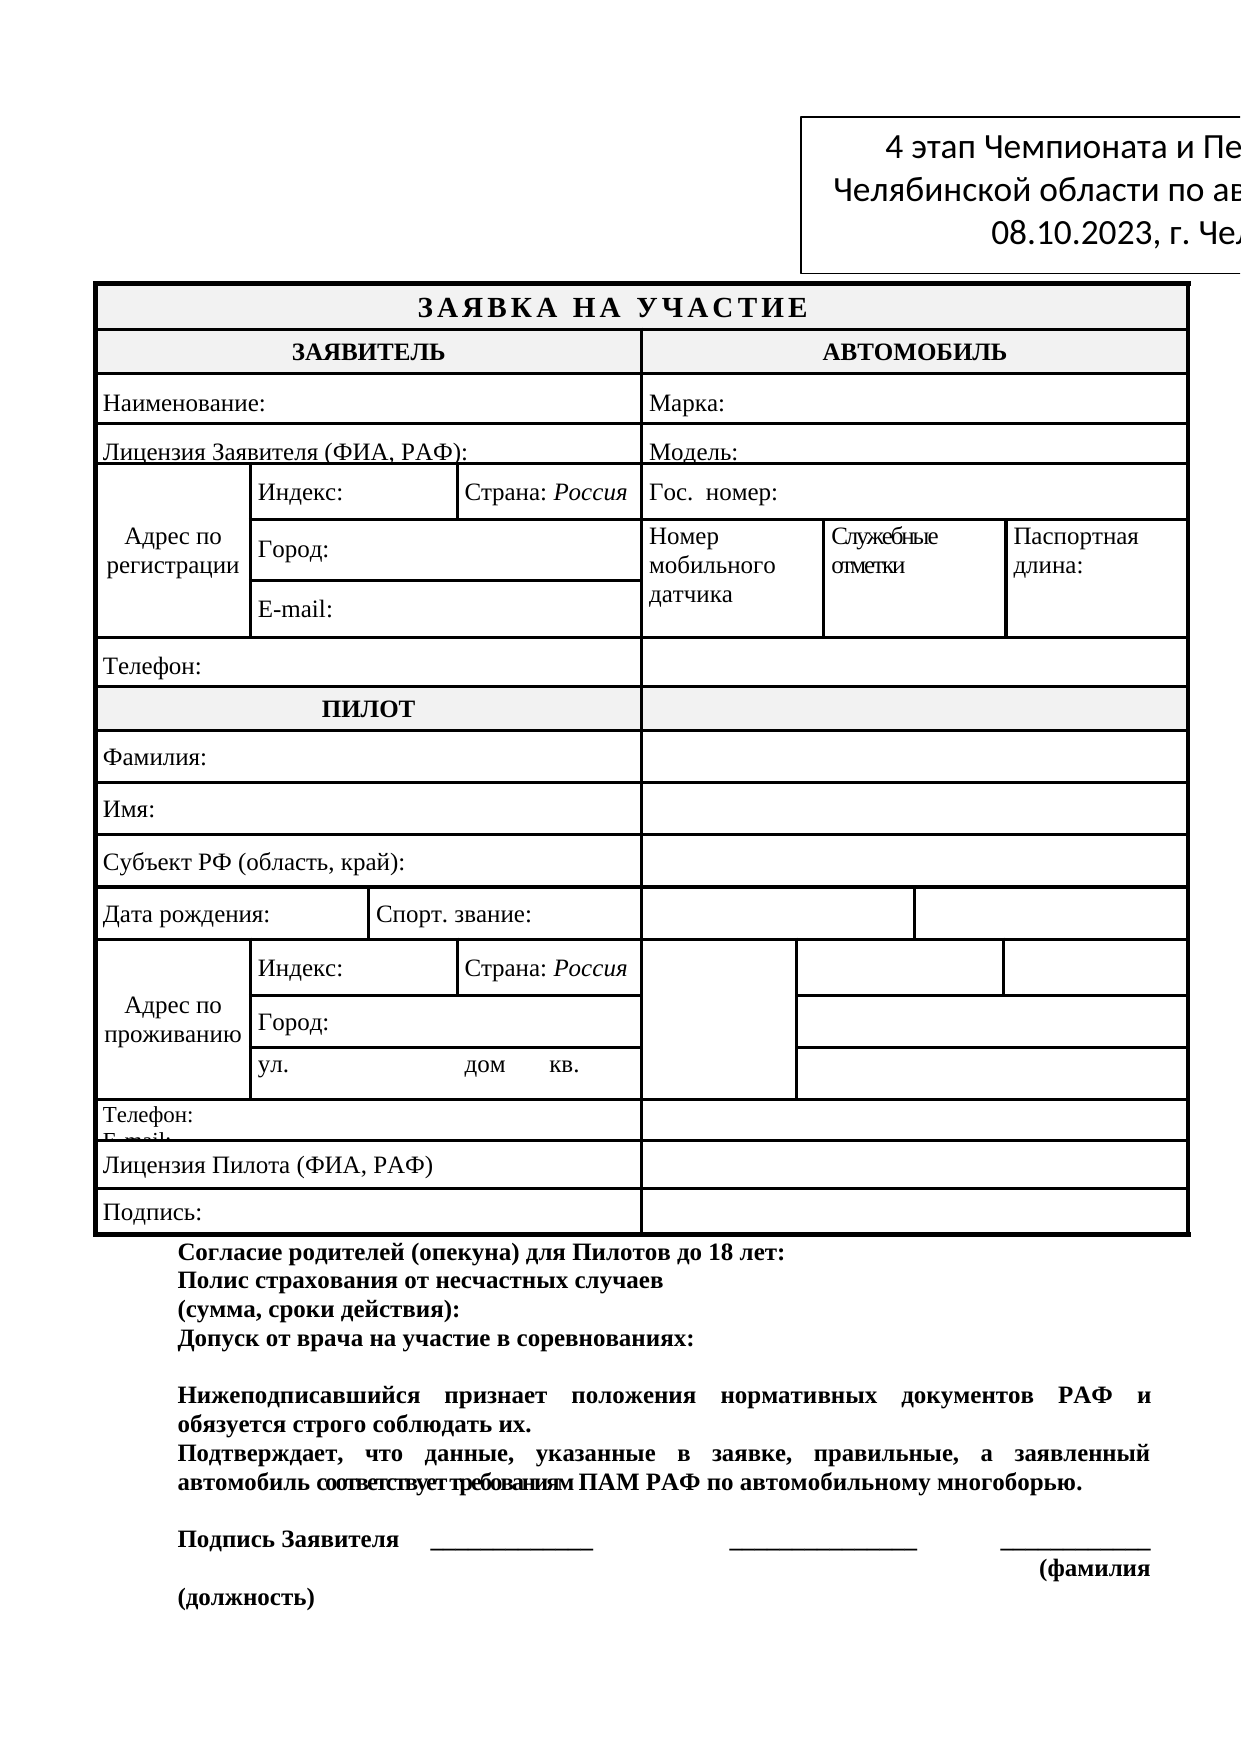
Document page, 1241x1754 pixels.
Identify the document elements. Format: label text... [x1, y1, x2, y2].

table_cell Страна: Россия [459, 941, 640, 994]
table_cell [643, 688, 1186, 729]
table_cell Гос. номер: [643, 465, 1186, 518]
text Полис страхования от несчастных случаев [177, 1265, 1152, 1294]
table_cell [825, 579, 1004, 636]
table_cell ЗАЯВИТЕЛЬ [98, 331, 640, 372]
table_cell Паспортная длина: [1008, 521, 1186, 579]
text (сумма, сроки действия): [177, 1294, 1152, 1323]
table_cell Марка: [643, 375, 1186, 422]
table_cell Индекс: [252, 941, 456, 994]
table_cell [643, 784, 1186, 833]
text Допуск от врача на участие в соревнованиях: [177, 1323, 1152, 1352]
table_cell ПИЛОТ [98, 688, 640, 729]
table_cell [643, 1101, 1186, 1139]
table_cell [643, 941, 795, 1098]
table_cell [457, 521, 640, 579]
table_cell Лицензия Заявителя (ФИА, РАФ): [98, 425, 640, 462]
table_cell Подпись: [98, 1190, 640, 1232]
table_cell [1008, 579, 1186, 636]
table_cell [798, 1049, 1003, 1098]
table_cell Номер мобильного датчика [643, 521, 822, 636]
table_cell [643, 889, 913, 937]
table_cell Город: [252, 997, 457, 1046]
table_cell дом кв. [457, 1049, 640, 1098]
table_cell ул. [252, 1049, 457, 1098]
table_cell Служебные отметки [825, 521, 1004, 579]
table_cell [643, 732, 1186, 781]
table_cell [916, 889, 1186, 937]
table_cell Спорт. звание: [370, 889, 640, 937]
table_cell Страна: Россия [459, 465, 640, 518]
table_header ЗАЯВКА НА УЧАСТИЕ [98, 286, 1186, 328]
table_cell [1004, 1049, 1186, 1098]
table_cell E-mail: [252, 582, 457, 636]
table_cell Адрес по регистрации [98, 465, 249, 636]
table_cell АВТОМОБИЛЬ [643, 331, 1186, 372]
table_cell [643, 836, 1186, 885]
table_cell Фамилия: [98, 732, 640, 781]
table_cell [457, 582, 640, 636]
table_cell [457, 997, 640, 1046]
table_cell [798, 997, 1003, 1046]
table_cell Телефон: E-mail: [98, 1101, 640, 1139]
table_cell Имя: [98, 784, 640, 833]
table_cell [1005, 941, 1186, 994]
table_cell [643, 1142, 1186, 1187]
table_cell Субъект РФ (область, край): [98, 836, 640, 885]
text Согласие родителей (опекуна) для Пилотов до 18 лет: [177, 1237, 1152, 1265]
table_cell [798, 941, 1002, 994]
table_cell Индекс: [252, 465, 456, 518]
text Подтверждает, что данные, указанные в заявке, правильные, а заявленный автомобиль соответствует требованиям ПАМ РАФ по автомобильному многоборью. [177, 1438, 1152, 1495]
text Подпись Заявителя _____________ _______________ ____________ (фамилия (должность) [177, 1524, 1152, 1610]
table_cell Телефон: [98, 639, 640, 685]
table_cell Город: [252, 521, 457, 579]
table_cell [643, 1190, 1186, 1232]
table_cell Дата рождения: [98, 889, 367, 937]
table_cell Адрес по проживанию [98, 941, 249, 1098]
table_cell Наименование: [98, 375, 640, 422]
table_cell Лицензия Пилота (ФИА, РАФ) [98, 1142, 640, 1187]
table_cell Модель: [643, 425, 1186, 462]
text Нижеподписавшийся признает положения нормативных документов РАФ и обязуется строго соблюдать их. [177, 1380, 1152, 1438]
table_cell [643, 639, 1186, 685]
table_cell [1004, 997, 1186, 1046]
